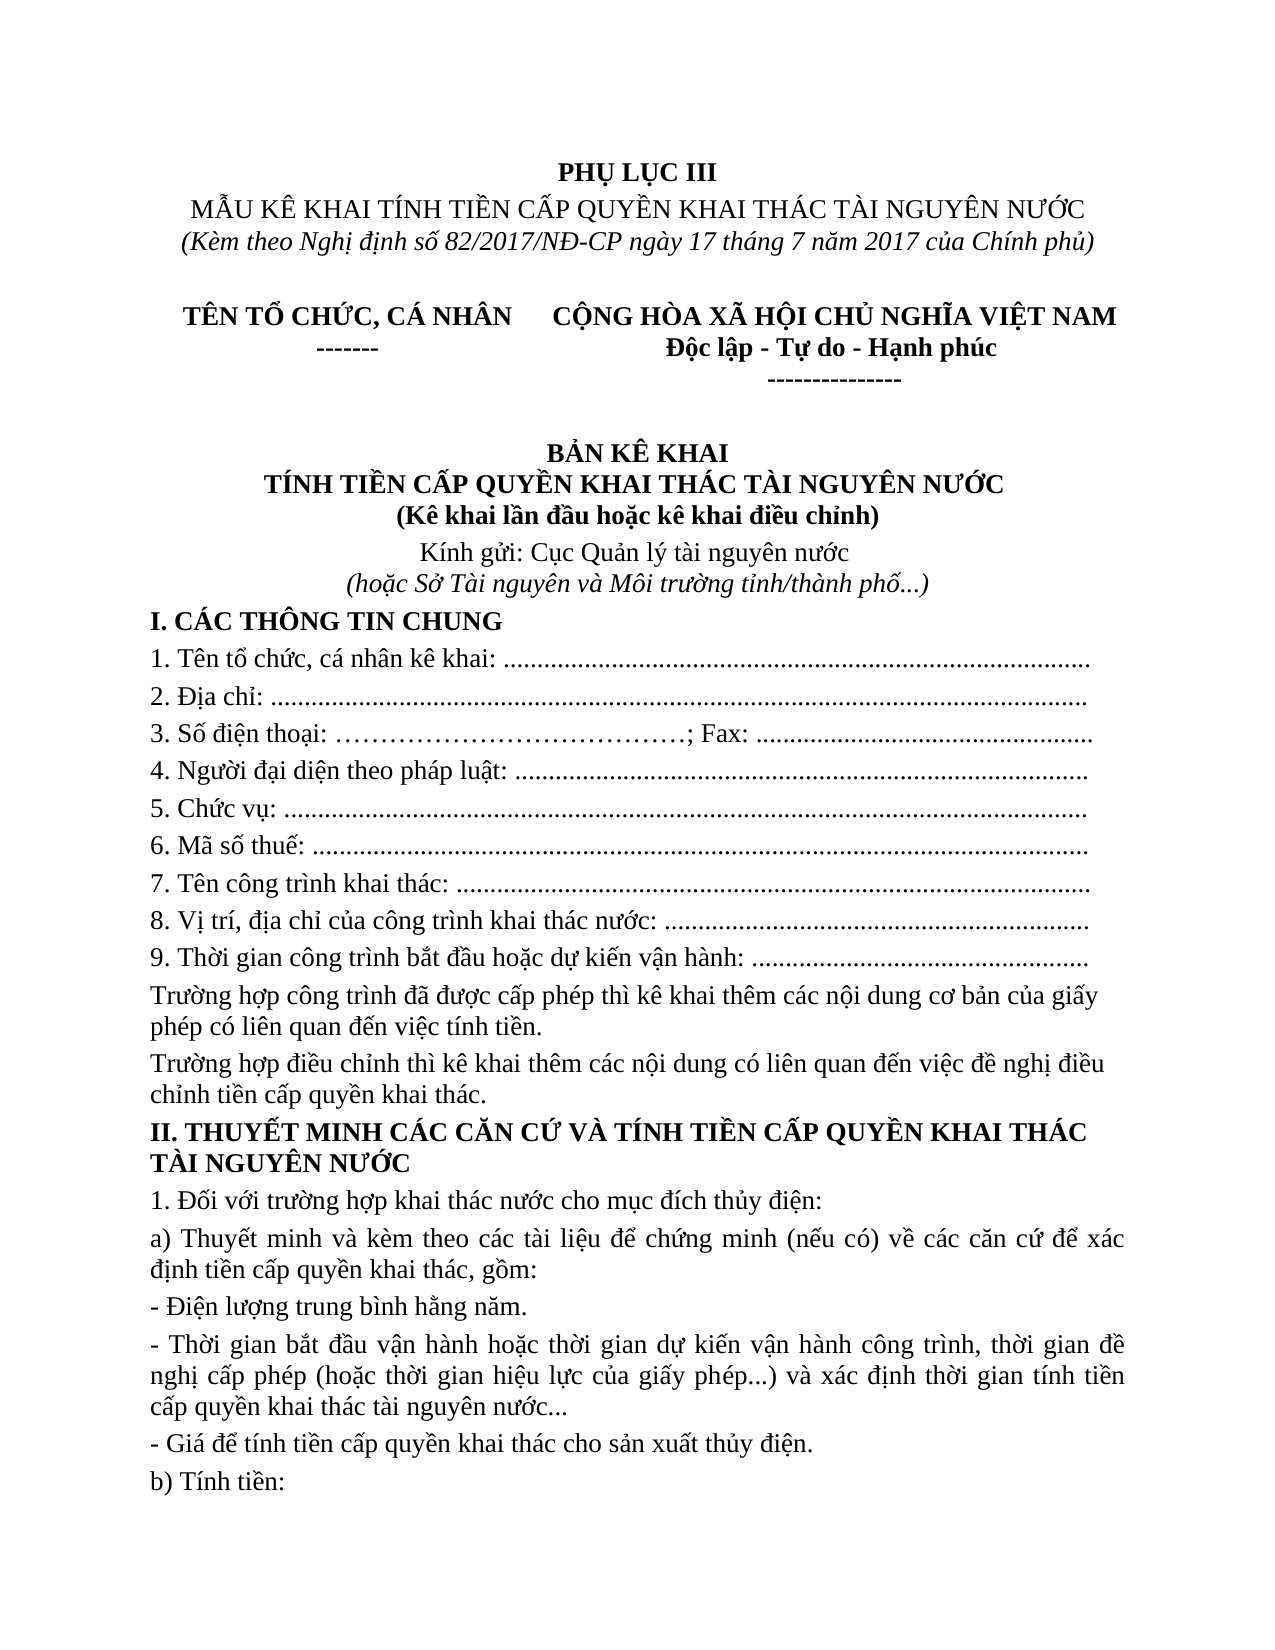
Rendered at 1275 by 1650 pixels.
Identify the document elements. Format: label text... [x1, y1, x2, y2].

text I. CÁC THÔNG TIN CHUNG [150, 605, 1125, 636]
text 4. Người đại diện theo pháp luật: ..................................................................................... [150, 754, 1125, 786]
text - Thời gian bắt đầu vận hành hoặc thời gian dự kiến vận hành công trình, thời gian đề nghị cấp phép (hoặc thời gian hiệu lực của giấy phép...) và xác định thời gian tính tiền cấp quyền khai thác tài nguyên nước... [150, 1328, 1125, 1421]
text 7. Tên công trình khai thác: .............................................................................................. [150, 867, 1125, 898]
text 3. Số điện thoại: …………………………………; Fax: .................................................. [150, 717, 1125, 748]
text 5. Chức vụ: ....................................................................................................................... [150, 792, 1125, 823]
table_header CỘNG HÒA XÃ HỘI CHỦ NGHĨA VIỆT NAM Độc lập - Tự do - Hạnh phúc --------------- [545, 256, 1124, 393]
text 2. Địa chỉ: ......................................................................................................................... [150, 680, 1125, 711]
table_header TÊN TỔ CHỨC, CÁ NHÂN ------- [150, 256, 545, 393]
text - Điện lượng trung bình hằng năm. [150, 1290, 1125, 1322]
text BẢN KÊ KHAI TÍNH TIỀN CẤP QUYỀN KHAI THÁC TÀI NGUYÊN NƯỚC (Kê khai lần đầu hoặc kê khai điều chỉnh) [150, 437, 1125, 530]
text 1. Đối với trường hợp khai thác nước cho mục đích thủy điện: [150, 1184, 1125, 1216]
text 8. Vị trí, địa chỉ của công trình khai thác nước: ............................................................... [150, 904, 1125, 935]
text Trường hợp điều chỉnh thì kê khai thêm các nội dung có liên quan đến việc đề nghị điều chỉnh tiền cấp quyền khai thác. [150, 1047, 1125, 1110]
text PHỤ LỤC III [150, 156, 1125, 187]
text 9. Thời gian công trình bắt đầu hoặc dự kiến vận hành: .................................................. [150, 941, 1125, 973]
text a) Thuyết minh và kèm theo các tài liệu để chứng minh (nếu có) về các căn cứ để xác định tiền cấp quyền khai thác, gồm: [150, 1222, 1125, 1284]
text II. THUYẾT MINH CÁC CĂN CỨ VÀ TÍNH TIỀN CẤP QUYỀN KHAI THÁC TÀI NGUYÊN NƯỚC [150, 1116, 1125, 1178]
text 1. Tên tổ chức, cá nhân kê khai: ....................................................................................... [150, 642, 1125, 673]
text Kính gửi: Cục Quản lý tài nguyên nước (hoặc Sở Tài nguyên và Môi trường tỉnh/thành phố...) [150, 536, 1125, 599]
text 6. Mã số thuế: ................................................................................................................... [150, 829, 1125, 860]
text Trường hợp công trình đã được cấp phép thì kê khai thêm các nội dung cơ bản của giấy phép có liên quan đến việc tính tiền. [150, 979, 1125, 1041]
text b) Tính tiền: [150, 1465, 1125, 1496]
text - Giá để tính tiền cấp quyền khai thác cho sản xuất thủy điện. [150, 1427, 1125, 1459]
text MẪU KÊ KHAI TÍNH TIỀN CẤP QUYỀN KHAI THÁC TÀI NGUYÊN NƯỚC (Kèm theo Nghị định số 82/2017/NĐ-CP ngày 17 tháng 7 năm 2017 của Chính phủ) [150, 194, 1125, 256]
